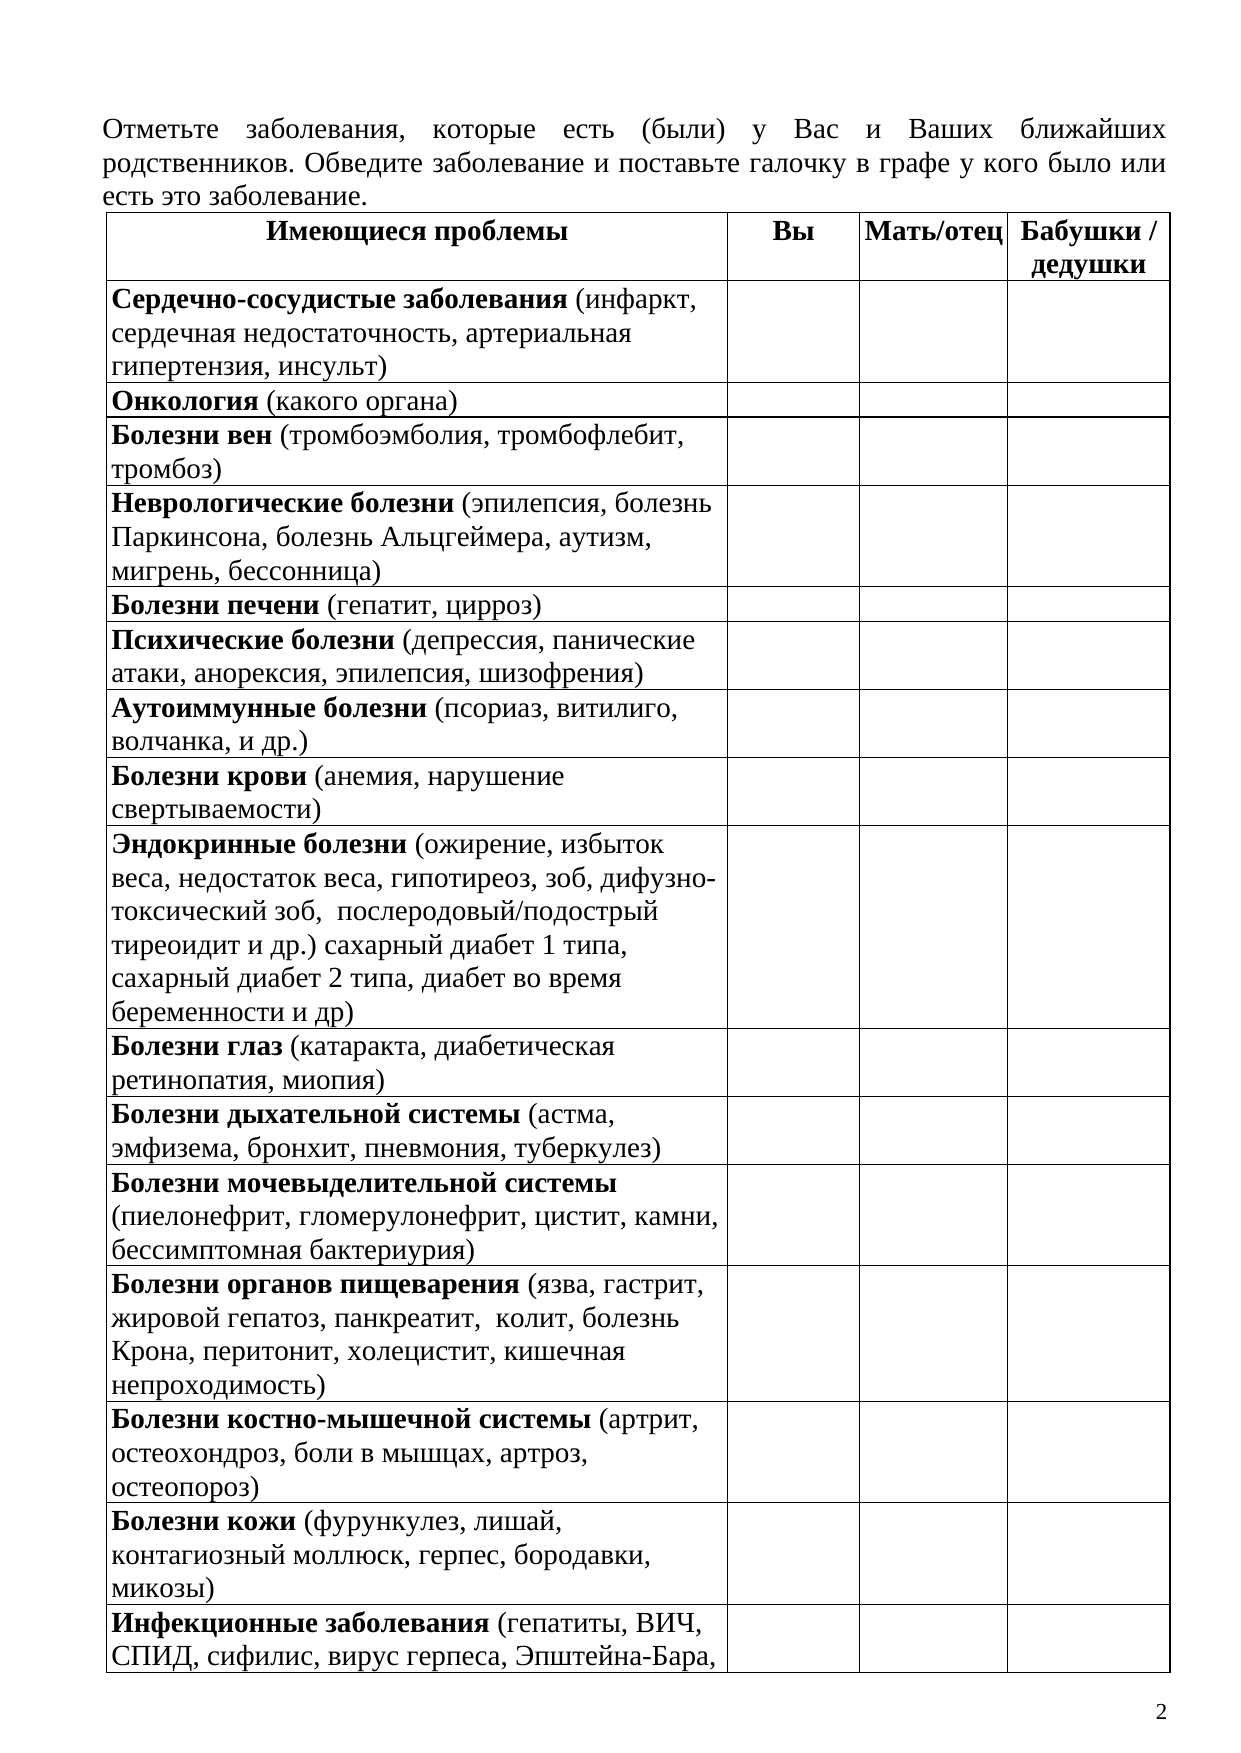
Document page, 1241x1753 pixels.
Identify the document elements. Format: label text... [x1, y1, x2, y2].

table_cell [728, 826, 859, 1027]
table_cell [860, 1165, 1007, 1265]
table_cell [860, 587, 1007, 621]
table_cell Болезни кожи (фурункулез, лишай, контагиозный моллюск, герпес, бородавки, микозы) [107, 1503, 727, 1604]
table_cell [107, 1605, 727, 1672]
table_cell [1008, 1266, 1169, 1401]
table_cell [728, 1266, 859, 1401]
table_header Имеющиеся проблемы [107, 213, 727, 280]
table_cell Психические болезни (депрессия, панические атаки, анорексия, эпилепсия, шизофрения) [107, 622, 727, 689]
table_cell [728, 383, 859, 416]
table_cell [860, 1266, 1007, 1401]
table_cell [860, 486, 1007, 586]
table_cell Сердечно-сосудистые заболевания (инфаркт, сердечная недостаточность, артериальная гипертензия, инсульт) [107, 281, 727, 382]
table_cell [728, 1029, 859, 1096]
table_cell [728, 418, 859, 484]
table_cell [728, 1605, 859, 1672]
table_cell Болезни костно-мышечной системы (артрит, остеохондроз, боли в мышцах, артроз, остеопороз) [107, 1402, 727, 1502]
table_header Вы [728, 213, 859, 280]
table_cell [728, 587, 859, 621]
table_cell Болезни вен (тромбоэмболия, тромбофлебит, тромбоз) [107, 418, 727, 484]
table_cell Аутоиммунные болезни (псориаз, витилиго, волчанка, и др.) [107, 690, 727, 757]
table_cell [728, 622, 859, 689]
table_cell Болезни крови (анемия, нарушение свертываемости) [107, 758, 727, 825]
table_cell [1008, 383, 1169, 416]
table_cell [1008, 281, 1169, 382]
table_cell [728, 1402, 859, 1502]
table_cell [860, 1402, 1007, 1502]
table_cell [1008, 1605, 1169, 1672]
table_cell [860, 622, 1007, 689]
table_cell Неврологические болезни (эпилепсия, болезнь Паркинсона, болезнь Альцгеймера, аутизм, мигрень, бессонница) [107, 486, 727, 586]
text Отметьте заболевания, которые есть (были) у Вас и Ваших ближайших родственников. Обведите заболевание и поставьте галочку в графе у кого было или есть это заболевание. [102, 111, 1167, 212]
table_cell [728, 1503, 859, 1604]
table_cell [860, 1097, 1007, 1164]
table_header Бабушки / дедушки [1008, 213, 1169, 280]
table_cell [1008, 758, 1169, 825]
table_cell [1008, 1503, 1169, 1604]
table_cell [728, 1165, 859, 1265]
table_cell [860, 1503, 1007, 1604]
table_cell [860, 418, 1007, 484]
table_cell [1008, 1029, 1169, 1096]
table_cell [860, 1605, 1007, 1672]
table_cell Эндокринные болезни (ожирение, избыток веса, недостаток веса, гипотиреоз, зоб, дифузно-токсический зоб, послеродовый/подострый тиреоидит и др.) сахарный диабет 1 типа, сахарный диабет 2 типа, диабет во время беременности и др) [107, 826, 727, 1027]
table_cell [1008, 622, 1169, 689]
table_cell [1008, 486, 1169, 586]
table_cell Болезни дыхательной системы (астма, эмфизема, бронхит, пневмония, туберкулез) [107, 1097, 727, 1164]
table_header Мать/отец [860, 213, 1007, 280]
table_cell [728, 758, 859, 825]
table_cell [728, 1097, 859, 1164]
table_cell [1008, 826, 1169, 1027]
table_cell Болезни глаз (катаракта, диабетическая ретинопатия, миопия) [107, 1029, 727, 1096]
table_cell Болезни печени (гепатит, цирроз) [107, 587, 727, 621]
table_cell [1008, 690, 1169, 757]
table_cell [860, 383, 1007, 416]
table_cell [1008, 587, 1169, 621]
table_cell [728, 690, 859, 757]
table_cell [728, 486, 859, 586]
table_cell Болезни органов пищеварения (язва, гастрит, жировой гепатоз, панкреатит, колит, болезнь Крона, перитонит, холецистит, кишечная непроходимость) [107, 1266, 727, 1401]
table_cell [860, 1029, 1007, 1096]
table_cell [860, 281, 1007, 382]
table_cell [728, 281, 859, 382]
table_cell [860, 826, 1007, 1027]
table_cell [860, 758, 1007, 825]
table_cell [1008, 1165, 1169, 1265]
table_cell [1008, 1097, 1169, 1164]
table_cell [1008, 418, 1169, 484]
table_cell Болезни мочевыделительной системы (пиелонефрит, гломерулонефрит, цистит, камни, бессимптомная бактериурия) [107, 1165, 727, 1265]
table_cell [860, 690, 1007, 757]
table_cell Онкология (какого органа) [107, 383, 727, 416]
table_cell [1008, 1402, 1169, 1502]
